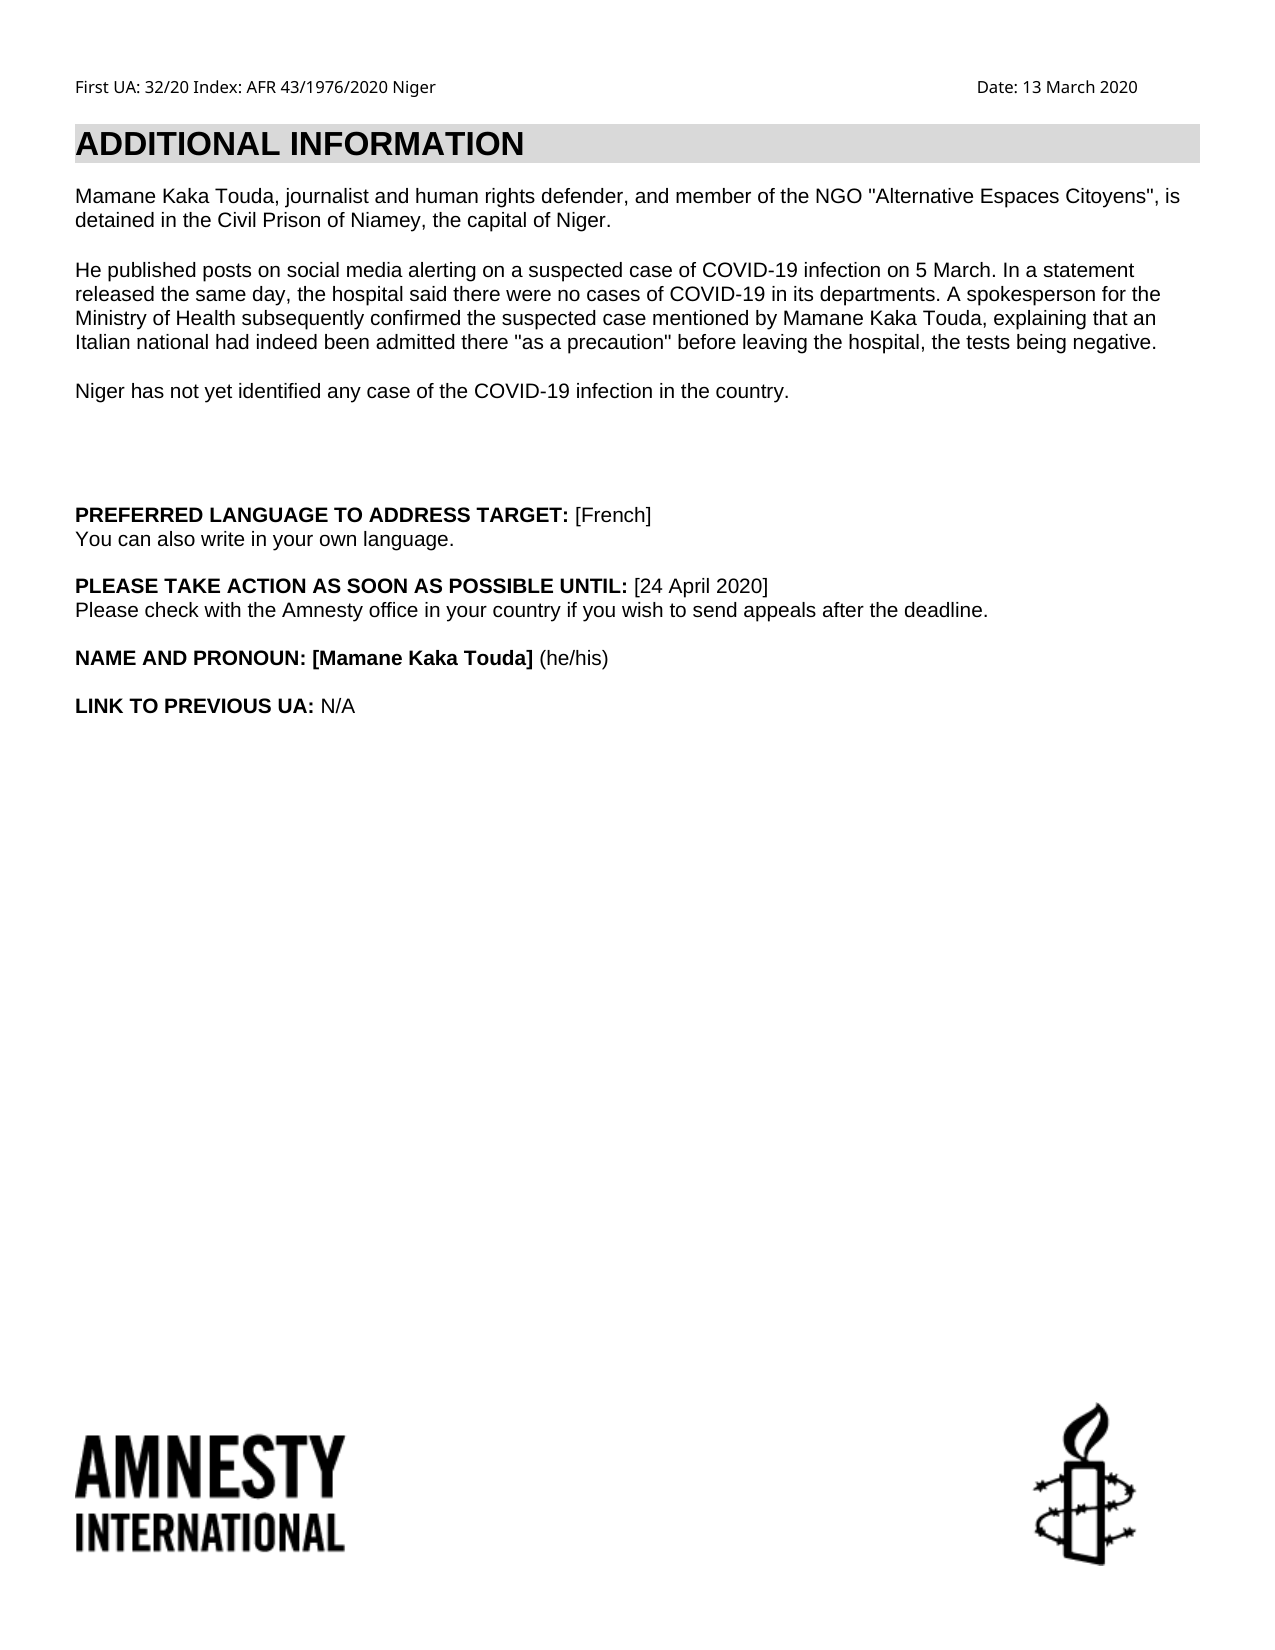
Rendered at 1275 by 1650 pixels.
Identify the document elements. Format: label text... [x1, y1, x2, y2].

text You can also write in your own language. [75, 526, 1200, 550]
subtitle Additional information [75, 124, 1200, 163]
text He published posts on social media alerting on a suspected case of COVID-19 infection on 5 March. In a statement released the same day, the hospital said there were no cases of COVID-19 in its departments. A spokesperson for the Ministry of Health subsequently confirmed the suspected case mentioned by Mamane Kaka Touda, explaining that an Italian national had indeed been admitted there "as a precaution" before leaving the hospital, the tests being negative. [75, 258, 1200, 354]
text Please check with the Amnesty office in your country if you wish to send appeals after the deadline. [75, 598, 1200, 622]
text PREFERRED LANGUAGE TO ADDRESS TARGET: [French] [75, 502, 1200, 526]
text LINK TO PREVIOUS UA: N/A [75, 694, 1200, 718]
text Niger has not yet identified any case of the COVID-19 infection in the country. [75, 379, 1200, 403]
text Mamane Kaka Touda, journalist and human rights defender, and member of the NGO "Alternative Espaces Citoyens", is detained in the Civil Prison of Niamey, the capital of Niger. [75, 184, 1200, 232]
picture [75, 1402, 1137, 1566]
text PLEASE TAKE ACTION AS SOON AS POSSIBLE UNTIL: [24 April 2020] [75, 574, 1200, 598]
text NAME AND PRONOUN: [Mamane Kaka Touda] (he/his) [75, 646, 1200, 670]
